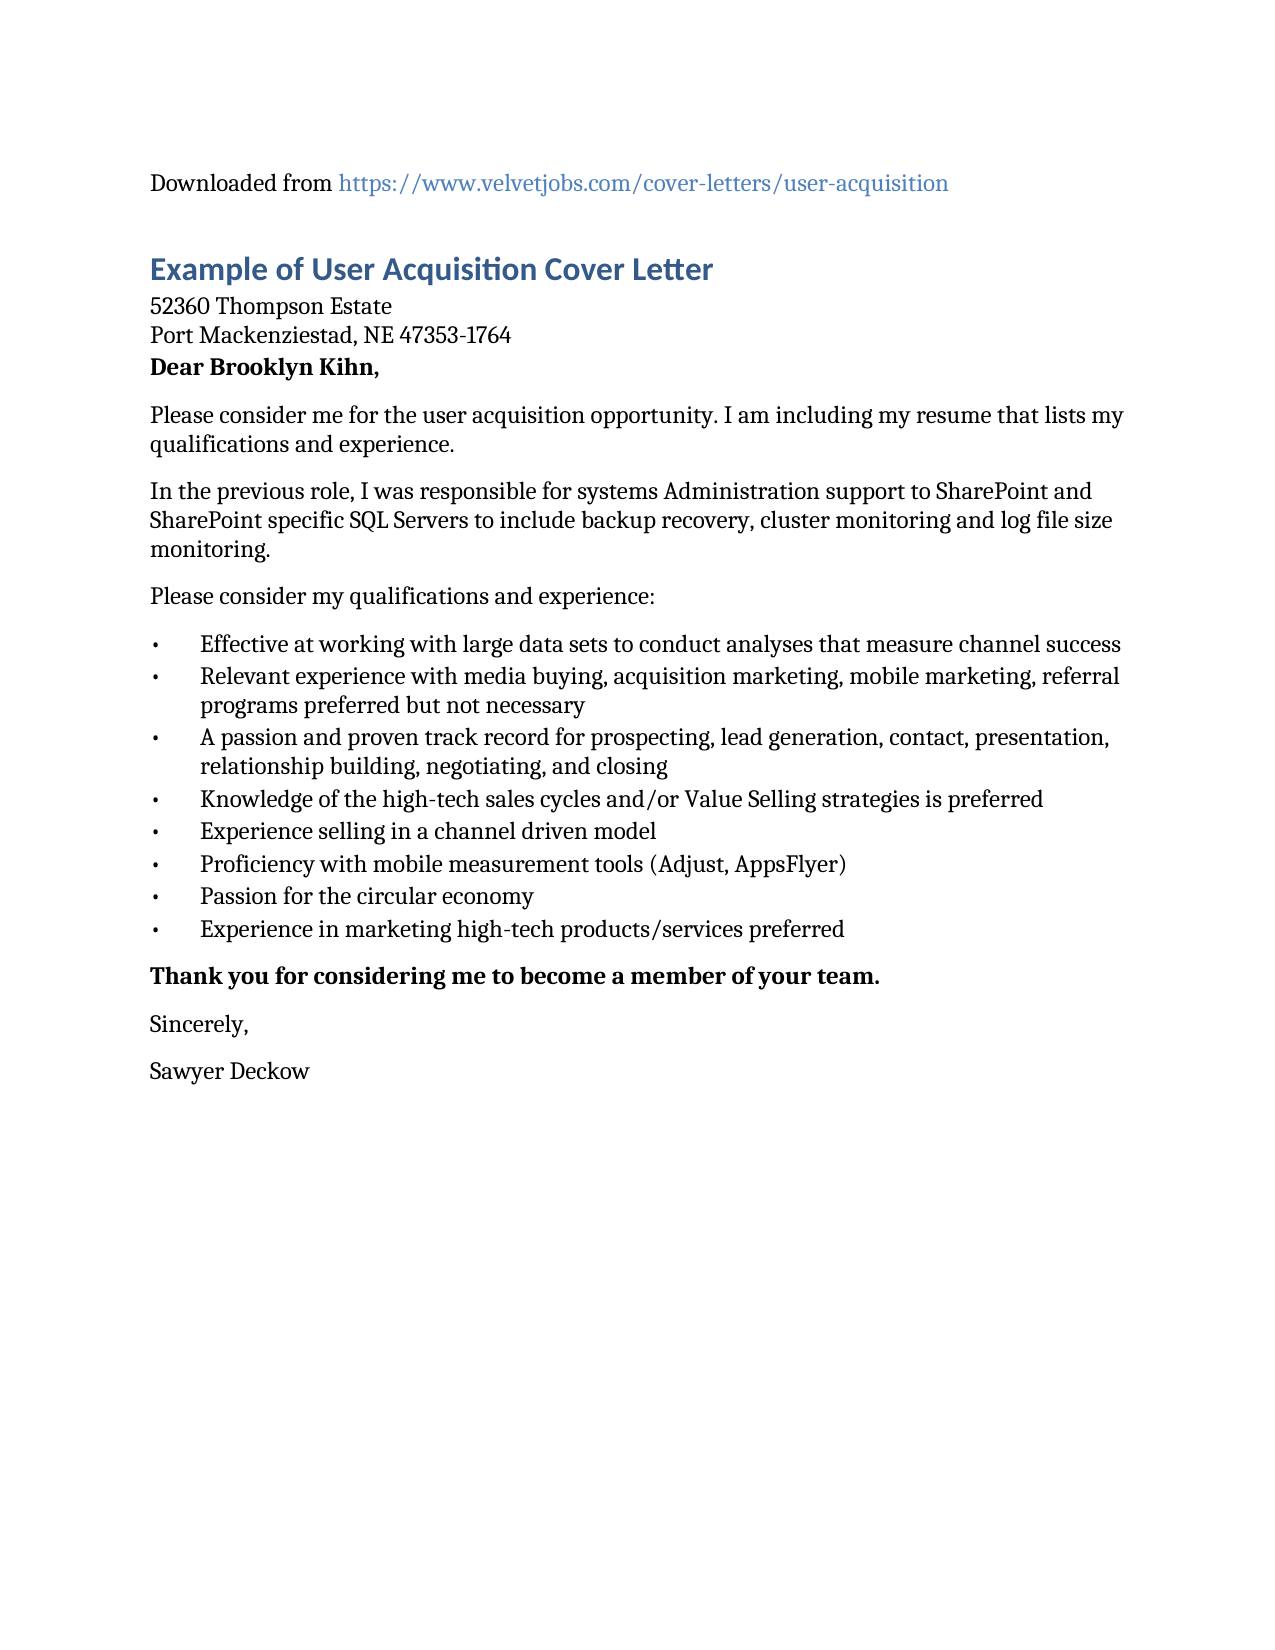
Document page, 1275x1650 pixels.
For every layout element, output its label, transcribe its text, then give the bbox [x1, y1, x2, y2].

text Please consider me for the user acquisition opportunity. I am including my resume that lists my qualifications and experience. [150, 401, 1125, 458]
text Downloaded from https://www.velvetjobs.com/cover-letters/user-acquisition [150, 169, 1125, 197]
text Sawyer Deckow [150, 1057, 1125, 1086]
subtitle Example of User Acquisition Cover Letter [150, 247, 1125, 288]
list Proficiency with mobile measurement tools (Adjust, AppsFlyer) [150, 849, 1125, 878]
text Dear Brooklyn Kihn, [150, 353, 1125, 382]
text 52360 Thompson Estate Port Mackenziestad, NE 47353-1764 [150, 292, 1125, 349]
text Sincerely, [150, 1009, 1125, 1038]
text Thank you for considering me to become a member of your team. [150, 962, 1125, 991]
list A passion and proven track record for prospecting, lead generation, contact, presentation, relationship building, negotiating, and closing [150, 723, 1125, 781]
list Passion for the circular economy [150, 882, 1125, 911]
text In the previous role, I was responsible for systems Administration support to SharePoint and SharePoint specific SQL Servers to include backup recovery, cluster monitoring and log file size monitoring. [150, 477, 1125, 563]
list Knowledge of the high-tech sales cycles and/or Value Selling strategies is preferred [150, 784, 1125, 813]
list Relevant experience with media buying, acquisition marketing, mobile marketing, referral programs preferred but not necessary [150, 662, 1125, 719]
list Effective at working with large data sets to conduct analyses that measure channel success [150, 629, 1125, 658]
list Experience selling in a channel driven model [150, 817, 1125, 846]
text Please consider my qualifications and experience: [150, 582, 1125, 611]
list Experience in marketing high-tech products/services preferred [150, 914, 1125, 943]
